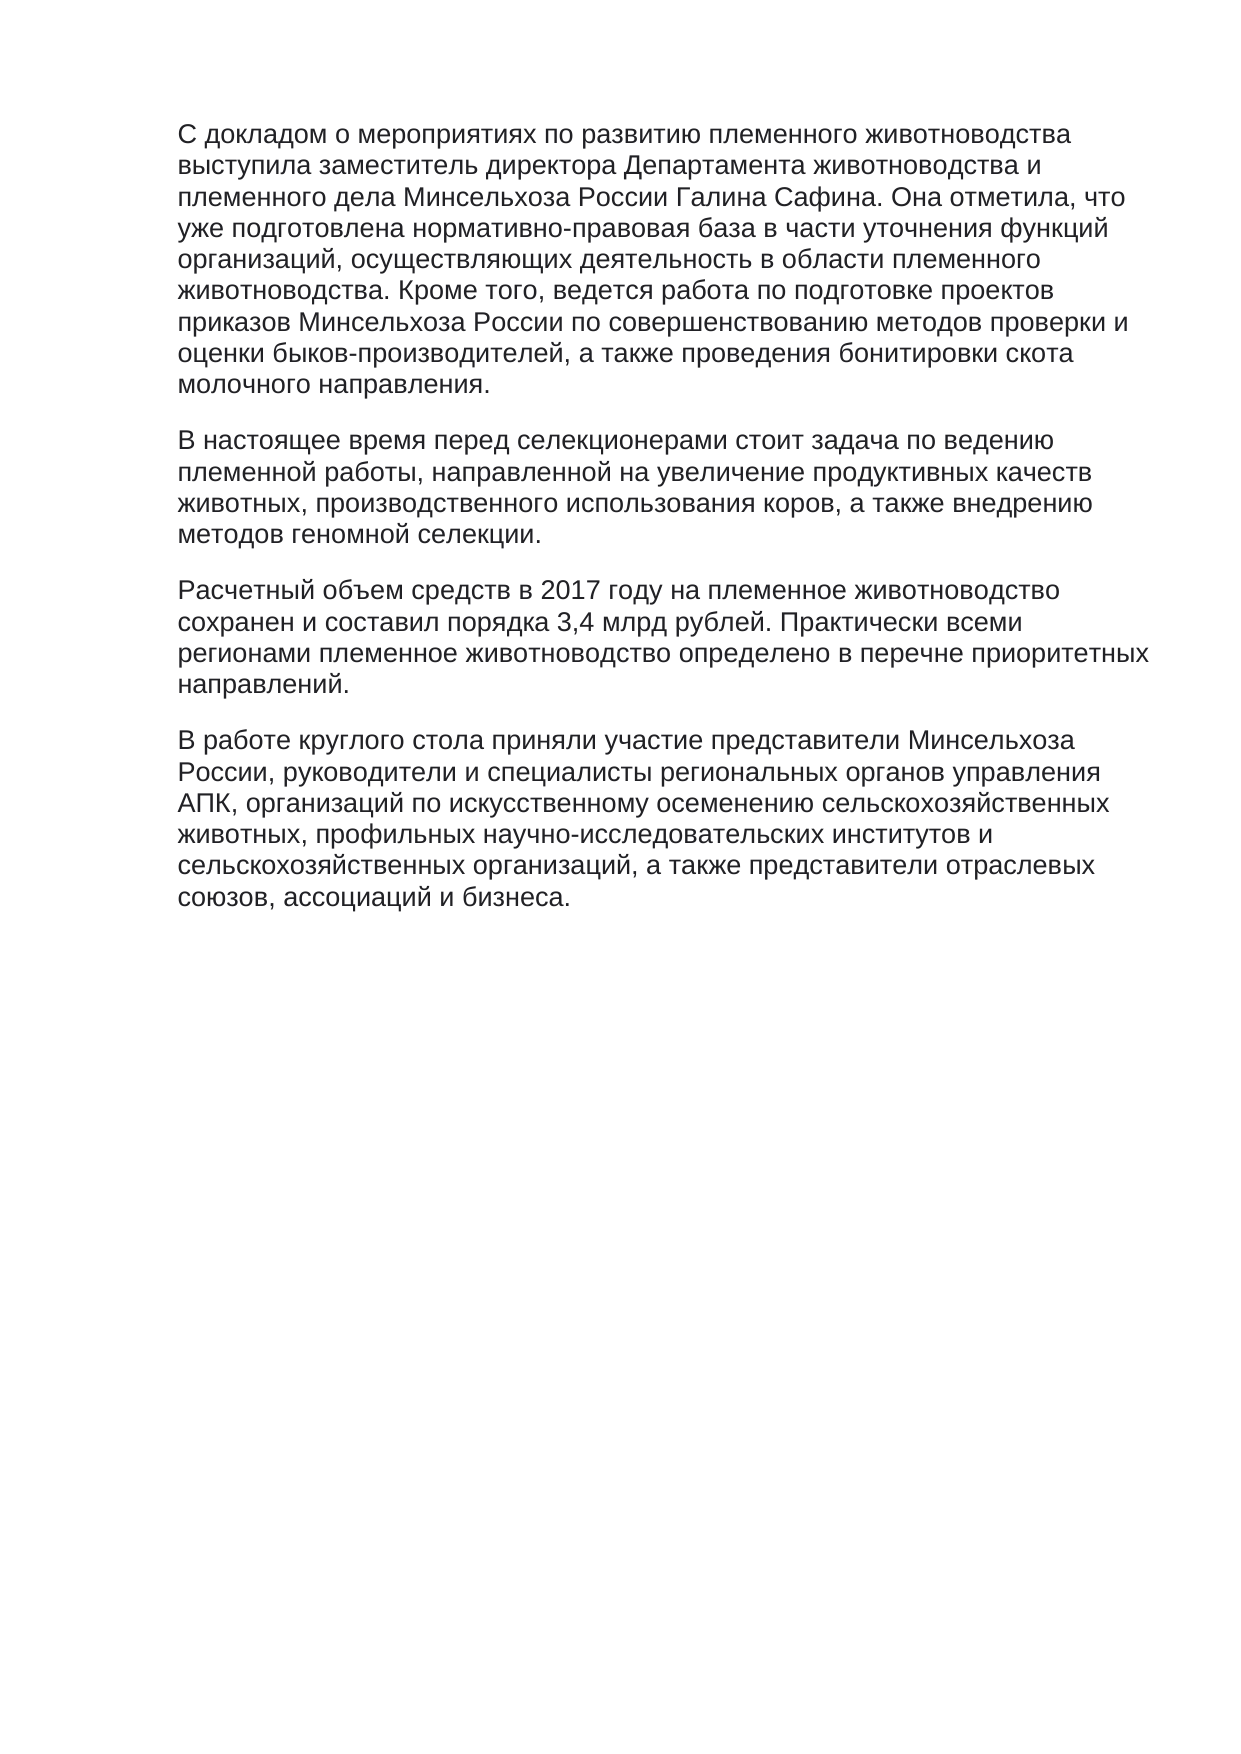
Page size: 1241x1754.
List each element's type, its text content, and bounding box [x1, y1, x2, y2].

text В работе круглого стола приняли участие представители Минсельхоза России, руководители и специалисты региональных органов управления АПК, организаций по искусственному осеменению сельскохозяйственных животных, профильных научно-исследовательских институтов и сельскохозяйственных организаций, а также представители отраслевых союзов, ассоциаций и бизнеса. [177, 724, 1152, 912]
text С докладом о мероприятиях по развитию племенного животноводства выступила заместитель директора Департамента животноводства и племенного дела Минсельхоза России Галина Сафина. Она отметила, что уже подготовлена нормативно-правовая база в части уточнения функций организаций, осуществляющих деятельность в области племенного животноводства. Кроме того, ведется работа по подготовке проектов приказов Минсельхоза России по совершенствованию методов проверки и оценки быков-производителей, а также проведения бонитировки скота молочного направления. [177, 118, 1152, 399]
text В настоящее время перед селекционерами стоит задача по ведению племенной работы, направленной на увеличение продуктивных качеств животных, производственного использования коров, а также внедрению методов геномной селекции. [177, 424, 1152, 549]
text Расчетный объем средств в 2017 году на племенное животноводство сохранен и составил порядка 3,4 млрд рублей. Практически всеми регионами племенное животноводство определено в перечне приоритетных направлений. [177, 574, 1152, 699]
